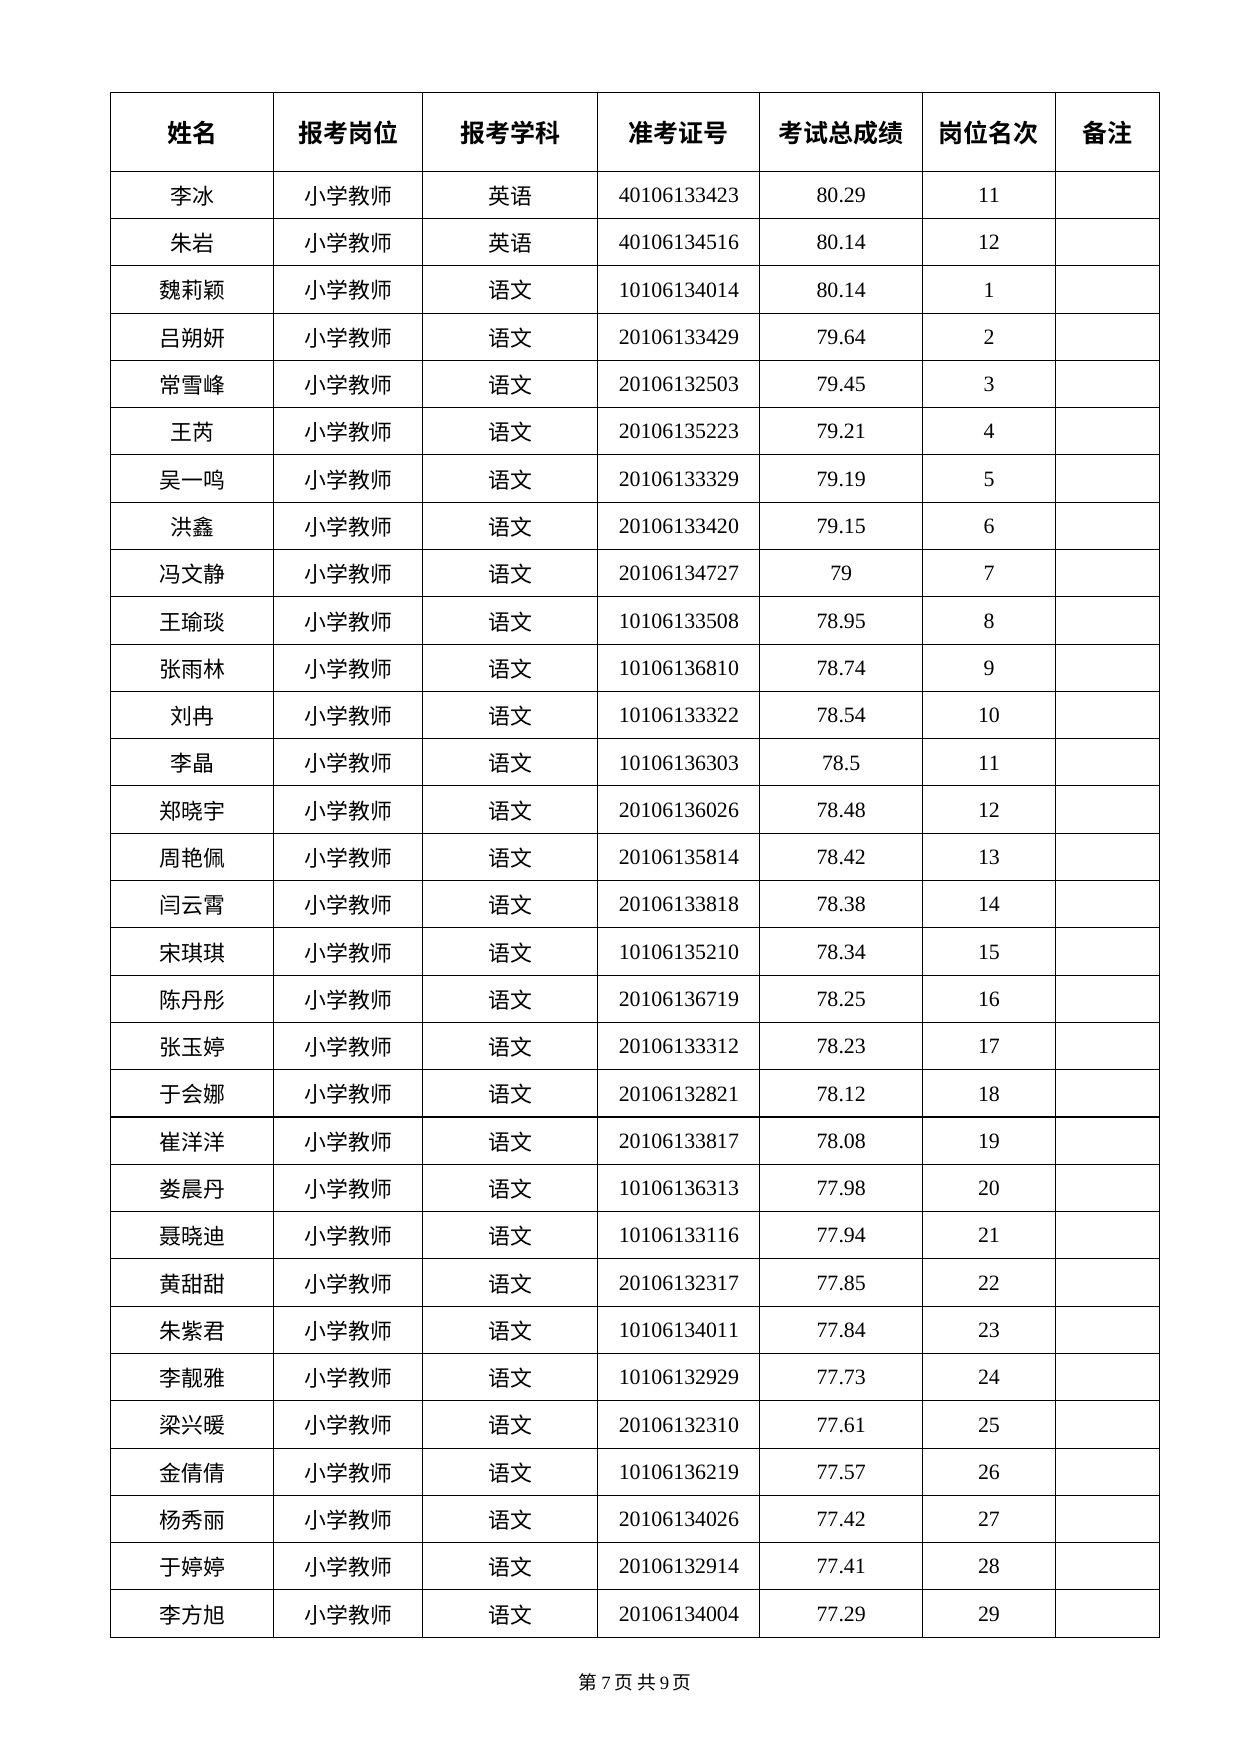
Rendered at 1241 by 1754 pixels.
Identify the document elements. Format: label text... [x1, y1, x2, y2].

table_cell 王瑜琰 [111, 597, 273, 643]
table_cell 80.14 [760, 266, 922, 312]
table_cell 小学教师 [274, 881, 422, 927]
table_cell 14 [923, 881, 1055, 927]
table_cell 语文 [423, 1259, 597, 1306]
table_cell 11 [923, 172, 1055, 218]
table_cell 15 [923, 928, 1055, 974]
table_cell 10106134014 [598, 266, 759, 312]
table_cell 英语 [423, 172, 597, 218]
table_cell 78.08 [760, 1118, 922, 1164]
table_cell 77.84 [760, 1307, 922, 1353]
table_cell 小学教师 [274, 172, 422, 218]
table_cell [1056, 692, 1159, 738]
table_cell 小学教师 [274, 1401, 422, 1447]
table_cell 语文 [423, 1543, 597, 1589]
table_cell [1056, 1496, 1159, 1542]
table_cell 26 [923, 1449, 1055, 1495]
table_cell 22 [923, 1259, 1055, 1306]
table_cell 小学教师 [274, 1543, 422, 1589]
table_cell 朱紫君 [111, 1307, 273, 1353]
table_cell 19 [923, 1118, 1055, 1164]
table_cell 78.38 [760, 881, 922, 927]
table_cell 语文 [423, 645, 597, 691]
table_cell 6 [923, 503, 1055, 549]
table_cell 20106134727 [598, 550, 759, 596]
table_cell 常雪峰 [111, 361, 273, 407]
table_header 备注 [1056, 93, 1159, 171]
table_cell 语文 [423, 692, 597, 738]
table_cell 洪鑫 [111, 503, 273, 549]
table_cell 77.41 [760, 1543, 922, 1589]
table_cell 语文 [423, 928, 597, 974]
table_cell 魏莉颖 [111, 266, 273, 312]
table_cell 77.57 [760, 1449, 922, 1495]
table_cell 小学教师 [274, 408, 422, 454]
table_cell 聂晓迪 [111, 1212, 273, 1258]
table_cell [1056, 550, 1159, 596]
table_cell [1056, 645, 1159, 691]
table_cell 4 [923, 408, 1055, 454]
table_cell 语文 [423, 881, 597, 927]
table_cell 小学教师 [274, 503, 422, 549]
table_header 准考证号 [598, 93, 759, 171]
table_cell 25 [923, 1401, 1055, 1447]
table_cell 金倩倩 [111, 1449, 273, 1495]
table_cell 20106132914 [598, 1543, 759, 1589]
table_cell 10106133508 [598, 597, 759, 643]
table_cell 语文 [423, 976, 597, 1022]
table_cell 8 [923, 597, 1055, 643]
table_cell 77.42 [760, 1496, 922, 1542]
table_cell 3 [923, 361, 1055, 407]
table_cell 20106132503 [598, 361, 759, 407]
table_cell 77.85 [760, 1259, 922, 1306]
table_cell 2 [923, 314, 1055, 360]
table_cell 77.73 [760, 1354, 922, 1400]
table_cell 20106133429 [598, 314, 759, 360]
table_cell 小学教师 [274, 1023, 422, 1069]
table_cell 78.42 [760, 834, 922, 880]
table_cell 语文 [423, 361, 597, 407]
table_header 姓名 [111, 93, 273, 171]
table_cell 小学教师 [274, 266, 422, 312]
table_cell 语文 [423, 1354, 597, 1400]
table_cell 张雨林 [111, 645, 273, 691]
table_cell 杨秀丽 [111, 1496, 273, 1542]
table_cell 12 [923, 219, 1055, 265]
table_cell 语文 [423, 503, 597, 549]
table_cell 20106132310 [598, 1401, 759, 1447]
table_cell 小学教师 [274, 455, 422, 502]
table_cell 78.25 [760, 976, 922, 1022]
table_cell [1056, 881, 1159, 927]
table_cell 语文 [423, 834, 597, 880]
table_cell 78.48 [760, 786, 922, 833]
table_cell 周艳佩 [111, 834, 273, 880]
table_cell 语文 [423, 1496, 597, 1542]
table_cell 陈丹彤 [111, 976, 273, 1022]
table_cell 77.61 [760, 1401, 922, 1447]
table_cell [1056, 928, 1159, 974]
table_cell 10106132929 [598, 1354, 759, 1400]
table_cell 80.29 [760, 172, 922, 218]
table_cell 朱岩 [111, 219, 273, 265]
table_cell 79.21 [760, 408, 922, 454]
table_cell 20106136026 [598, 786, 759, 833]
table_header 岗位名次 [923, 93, 1055, 171]
table_cell 20106133329 [598, 455, 759, 502]
table_cell 77.94 [760, 1212, 922, 1258]
table_cell 李靓雅 [111, 1354, 273, 1400]
table_cell 语文 [423, 1070, 597, 1116]
table_cell 李方旭 [111, 1590, 273, 1637]
table_cell [1056, 739, 1159, 785]
table_cell 7 [923, 550, 1055, 596]
table_cell 27 [923, 1496, 1055, 1542]
table_cell 10106133116 [598, 1212, 759, 1258]
table_cell 20 [923, 1165, 1055, 1211]
table_cell 77.98 [760, 1165, 922, 1211]
table_cell 20106132317 [598, 1259, 759, 1306]
table_cell 小学教师 [274, 645, 422, 691]
table_cell 小学教师 [274, 1449, 422, 1495]
table_cell 语文 [423, 1449, 597, 1495]
table_cell [1056, 1449, 1159, 1495]
table_cell 梁兴暖 [111, 1401, 273, 1447]
table_cell 79.15 [760, 503, 922, 549]
table_cell 12 [923, 786, 1055, 833]
table_cell 小学教师 [274, 739, 422, 785]
table_cell 80.14 [760, 219, 922, 265]
table_cell [1056, 1259, 1159, 1306]
table_cell 24 [923, 1354, 1055, 1400]
table_cell 40106134516 [598, 219, 759, 265]
table_cell 小学教师 [274, 1165, 422, 1211]
table_cell 79 [760, 550, 922, 596]
table_cell 小学教师 [274, 1354, 422, 1400]
table_cell 小学教师 [274, 1212, 422, 1258]
table_cell 刘冉 [111, 692, 273, 738]
table_cell 语文 [423, 408, 597, 454]
table_header 报考学科 [423, 93, 597, 171]
table_cell 小学教师 [274, 1118, 422, 1164]
table_cell 语文 [423, 1590, 597, 1637]
table_cell 18 [923, 1070, 1055, 1116]
table_cell 张玉婷 [111, 1023, 273, 1069]
table_cell 语文 [423, 1118, 597, 1164]
table_cell 78.95 [760, 597, 922, 643]
table_cell [1056, 503, 1159, 549]
table_cell 28 [923, 1543, 1055, 1589]
table_cell 78.23 [760, 1023, 922, 1069]
table_cell 小学教师 [274, 361, 422, 407]
table_cell 79.45 [760, 361, 922, 407]
table_cell 10106133322 [598, 692, 759, 738]
table_cell 小学教师 [274, 1070, 422, 1116]
table_cell 9 [923, 645, 1055, 691]
table_cell 小学教师 [274, 692, 422, 738]
table_cell 语文 [423, 550, 597, 596]
table_cell 79.64 [760, 314, 922, 360]
table_cell 语文 [423, 1023, 597, 1069]
table_cell 78.5 [760, 739, 922, 785]
table_cell 20106133817 [598, 1118, 759, 1164]
table_cell 于婷婷 [111, 1543, 273, 1589]
table_cell [1056, 455, 1159, 502]
table_cell [1056, 1212, 1159, 1258]
table_cell 语文 [423, 1307, 597, 1353]
table_cell [1056, 1118, 1159, 1164]
table_cell 语文 [423, 597, 597, 643]
table_cell [1056, 1590, 1159, 1637]
table_cell 20106135814 [598, 834, 759, 880]
table_header 考试总成绩 [760, 93, 922, 171]
table_cell 77.29 [760, 1590, 922, 1637]
table_cell 王芮 [111, 408, 273, 454]
table_cell 英语 [423, 219, 597, 265]
table_cell 小学教师 [274, 550, 422, 596]
table_cell [1056, 1354, 1159, 1400]
table_cell 吴一鸣 [111, 455, 273, 502]
table_cell 13 [923, 834, 1055, 880]
table_cell 5 [923, 455, 1055, 502]
table_cell 小学教师 [274, 786, 422, 833]
table_cell 郑晓宇 [111, 786, 273, 833]
table_cell 20106135223 [598, 408, 759, 454]
table_cell 小学教师 [274, 834, 422, 880]
table_cell 语文 [423, 266, 597, 312]
table_cell 小学教师 [274, 1496, 422, 1542]
table_cell [1056, 834, 1159, 880]
table_cell 78.34 [760, 928, 922, 974]
table_cell [1056, 1023, 1159, 1069]
table_cell 宋琪琪 [111, 928, 273, 974]
table_cell 语文 [423, 1212, 597, 1258]
table_cell 23 [923, 1307, 1055, 1353]
table_cell 10106135210 [598, 928, 759, 974]
table_cell 李晶 [111, 739, 273, 785]
table_cell [1056, 219, 1159, 265]
table_cell 79.19 [760, 455, 922, 502]
table_cell 崔洋洋 [111, 1118, 273, 1164]
table_cell [1056, 361, 1159, 407]
table_cell 小学教师 [274, 976, 422, 1022]
table_cell 语文 [423, 739, 597, 785]
table_cell [1056, 597, 1159, 643]
table_cell 冯文静 [111, 550, 273, 596]
table_cell [1056, 266, 1159, 312]
table_cell 小学教师 [274, 597, 422, 643]
table_cell 20106136719 [598, 976, 759, 1022]
table_cell 11 [923, 739, 1055, 785]
table_cell [1056, 1307, 1159, 1353]
table_cell 20106132821 [598, 1070, 759, 1116]
table_cell 于会娜 [111, 1070, 273, 1116]
table_cell 小学教师 [274, 1259, 422, 1306]
table_cell 78.74 [760, 645, 922, 691]
table_cell 语文 [423, 455, 597, 502]
table_cell 20106133312 [598, 1023, 759, 1069]
table_header 报考岗位 [274, 93, 422, 171]
table_cell [1056, 314, 1159, 360]
table_cell 小学教师 [274, 314, 422, 360]
table_cell 语文 [423, 314, 597, 360]
table_cell 小学教师 [274, 1590, 422, 1637]
table_cell 10106136313 [598, 1165, 759, 1211]
table_cell [1056, 786, 1159, 833]
table_cell 小学教师 [274, 219, 422, 265]
table_cell 78.54 [760, 692, 922, 738]
table_cell [1056, 172, 1159, 218]
table_cell 10106136810 [598, 645, 759, 691]
table_cell [1056, 1070, 1159, 1116]
table_cell 小学教师 [274, 928, 422, 974]
table_cell 20106133818 [598, 881, 759, 927]
table_cell 语文 [423, 786, 597, 833]
table_cell 语文 [423, 1165, 597, 1211]
table_cell 78.12 [760, 1070, 922, 1116]
table_cell 20106133420 [598, 503, 759, 549]
table_cell [1056, 1165, 1159, 1211]
table_cell 21 [923, 1212, 1055, 1258]
table_cell 闫云霄 [111, 881, 273, 927]
table_cell [1056, 1401, 1159, 1447]
table_cell 29 [923, 1590, 1055, 1637]
table_cell 10106136303 [598, 739, 759, 785]
table_cell 1 [923, 266, 1055, 312]
table_cell [1056, 1543, 1159, 1589]
table_cell 40106133423 [598, 172, 759, 218]
table_cell 吕朔妍 [111, 314, 273, 360]
table_cell 20106134026 [598, 1496, 759, 1542]
table_cell 10106134011 [598, 1307, 759, 1353]
table_cell 10106136219 [598, 1449, 759, 1495]
table_cell 黄甜甜 [111, 1259, 273, 1306]
table_cell 10 [923, 692, 1055, 738]
table_cell 娄晨丹 [111, 1165, 273, 1211]
table_cell 16 [923, 976, 1055, 1022]
table_cell [1056, 976, 1159, 1022]
table_cell 李冰 [111, 172, 273, 218]
table_cell [1056, 408, 1159, 454]
table_cell 20106134004 [598, 1590, 759, 1637]
table_cell 小学教师 [274, 1307, 422, 1353]
table_cell 语文 [423, 1401, 597, 1447]
table_cell 17 [923, 1023, 1055, 1069]
